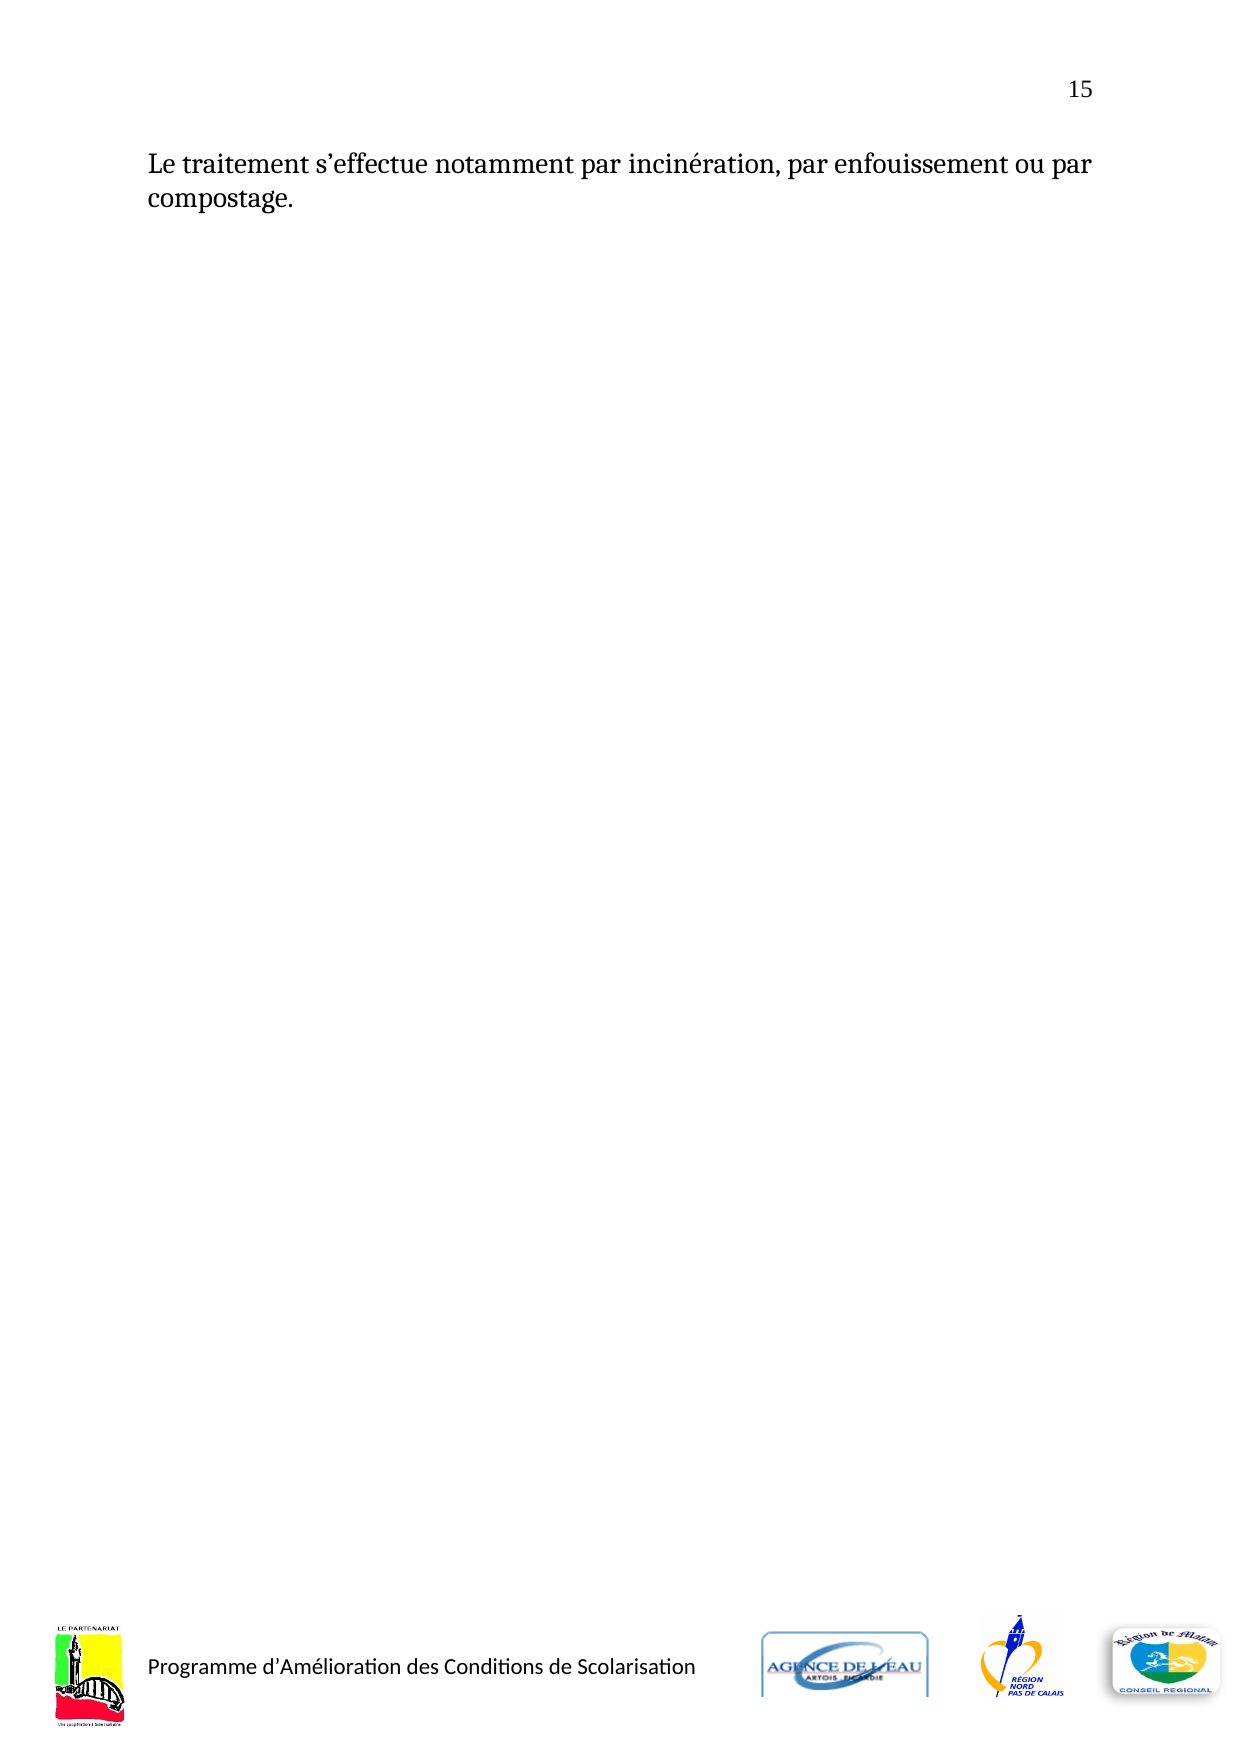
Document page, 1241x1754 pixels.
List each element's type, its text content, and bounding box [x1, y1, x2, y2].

text Le traitement s’effectue notamment par incinération, par enfouissement ou par compostage. [148, 148, 1093, 215]
picture [981, 1615, 1064, 1697]
picture [1112, 1628, 1220, 1694]
picture [54, 1624, 125, 1728]
picture [760, 1628, 929, 1697]
